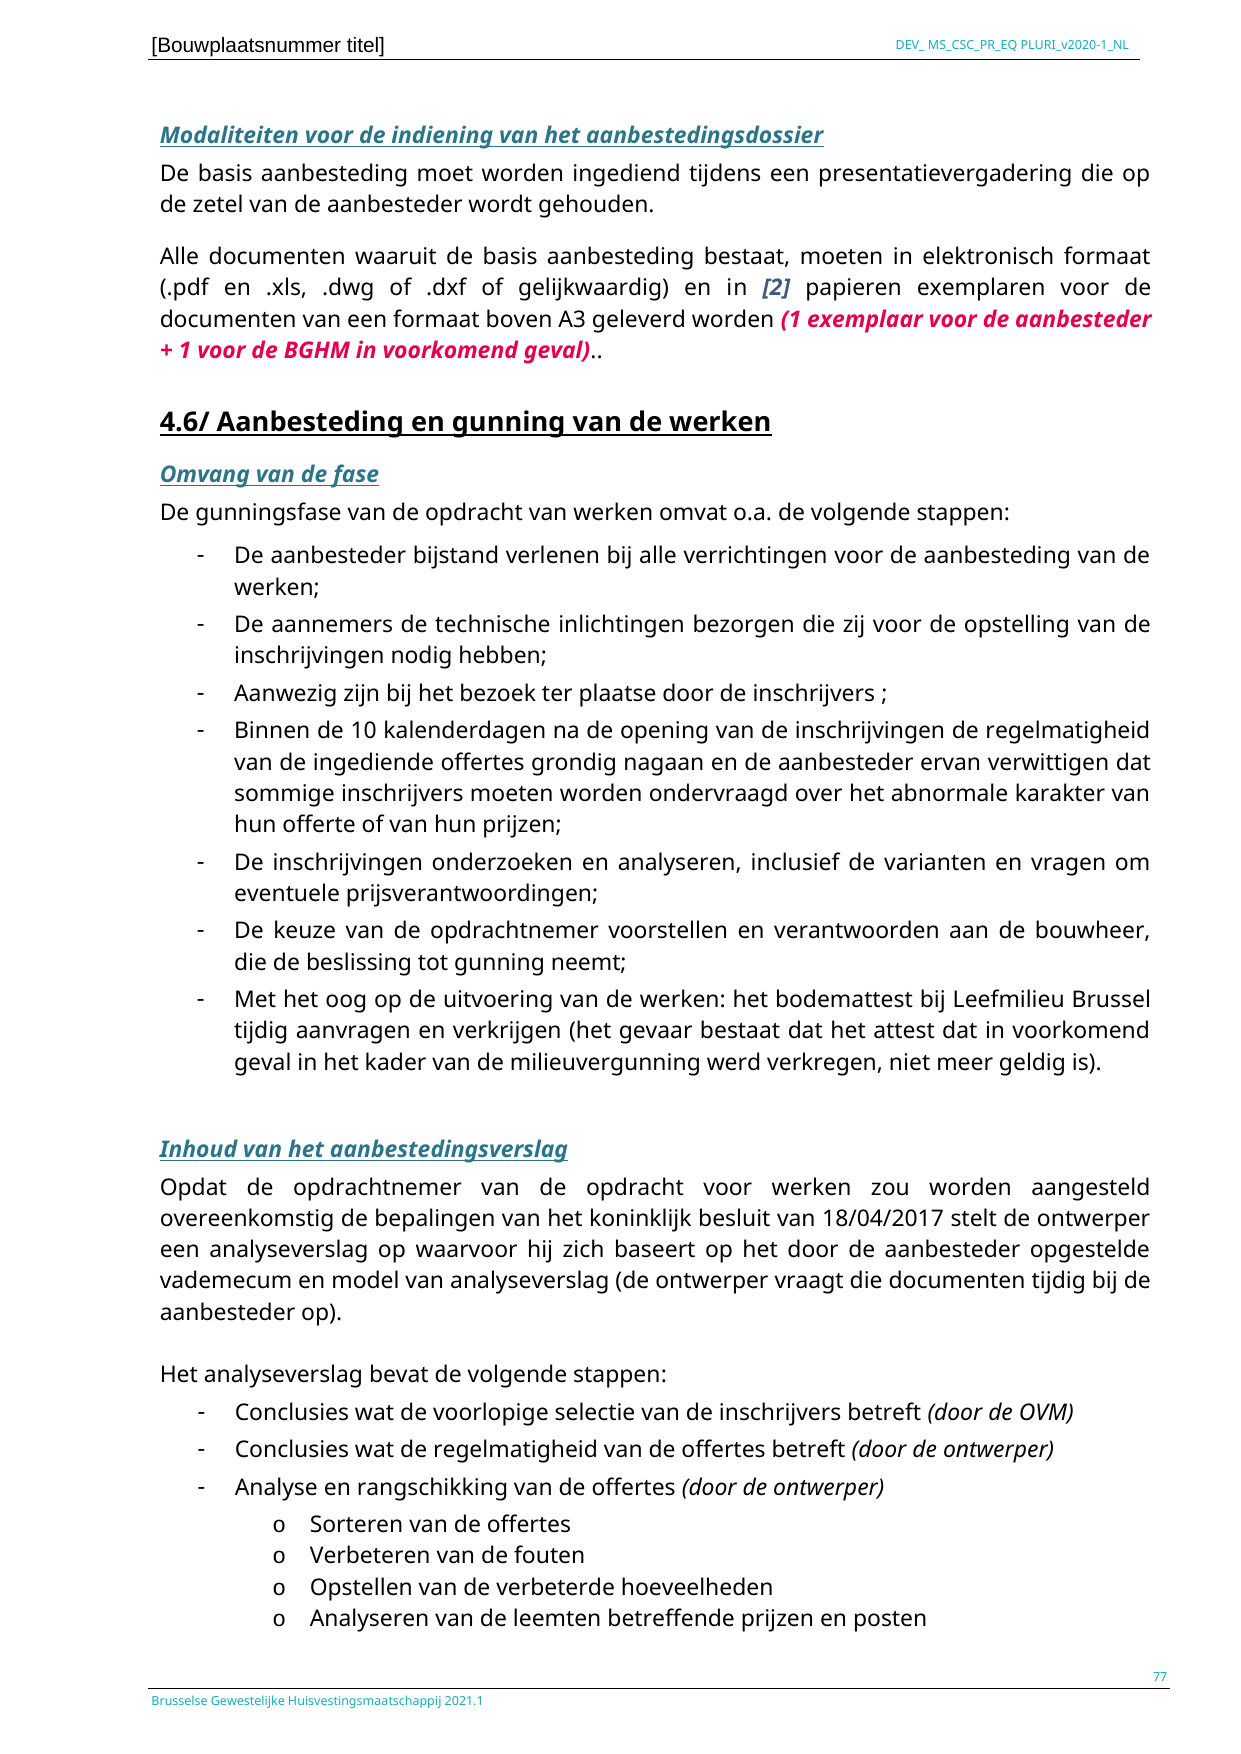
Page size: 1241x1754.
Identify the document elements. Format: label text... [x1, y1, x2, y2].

subtitle Omvang van de fase [159, 458, 1152, 489]
list Aanwezig zijn bij het bezoek ter plaatse door de inschrijvers ; [197, 677, 1152, 708]
text Alle documenten waaruit de basis aanbesteding bestaat, moeten in elektronisch formaat (.pdf en .xls, .dwg of .dxf of gelijkwaardig) en in [2] papieren exemplaren voor de documenten van een formaat boven A3 geleverd worden (1 exemplaar voor de aanbesteder + 1 voor de BGHM in voorkomend geval).. [159, 240, 1152, 365]
list De keuze van de opdrachtnemer voorstellen en verantwoorden aan de bouwheer, die de beslissing tot gunning neemt; [197, 914, 1152, 977]
list Conclusies wat de voorlopige selectie van de inschrijvers betreft (door de OVM) [197, 1396, 1152, 1427]
text Het analyseverslag bevat de volgende stappen: [159, 1358, 1152, 1389]
list Analyseren van de leemten betreffende prijzen en posten [272, 1602, 1152, 1633]
list Met het oog op de uitvoering van de werken: het bodemattest bij Leefmilieu Brussel tijdig aanvragen en verkrijgen (het gevaar bestaat dat het attest dat in voorkomend geval in het kader van de milieuvergunning werd verkregen, niet meer geldig is). [197, 983, 1152, 1077]
list Analyse en rangschikking van de offertes (door de ontwerper) [197, 1471, 1152, 1502]
subtitle Inhoud van het aanbestedingsverslag [159, 1133, 1152, 1164]
list Sorteren van de offertes [272, 1508, 1152, 1539]
list Verbeteren van de fouten [272, 1539, 1152, 1571]
list Opstellen van de verbeterde hoeveelheden [272, 1571, 1152, 1602]
text De basis aanbesteding moet worden ingediend tijdens een presentatievergadering die op de zetel van de aanbesteder wordt gehouden. [159, 157, 1152, 219]
list De aanbesteder bijstand verlenen bij alle verrichtingen voor de aanbesteding van de werken; [197, 539, 1152, 602]
subtitle 4.6/ Aanbesteding en gunning van de werken [159, 402, 1152, 439]
list De aannemers de technische inlichtingen bezorgen die zij voor de opstelling van de inschrijvingen nodig hebben; [197, 608, 1152, 671]
list De inschrijvingen onderzoeken en analyseren, inclusief de varianten en vragen om eventuele prijsverantwoordingen; [197, 846, 1152, 908]
subtitle Modaliteiten voor de indiening van het aanbestedingsdossier [159, 119, 1152, 150]
list Binnen de 10 kalenderdagen na de opening van de inschrijvingen de regelmatigheid van de ingediende offertes grondig nagaan en de aanbesteder ervan verwittigen dat sommige inschrijvers moeten worden ondervraagd over het abnormale karakter van hun offerte of van hun prijzen; [197, 714, 1152, 839]
text De gunningsfase van de opdracht van werken omvat o.a. de volgende stappen: [159, 496, 1152, 527]
list Conclusies wat de regelmatigheid van de offertes betreft (door de ontwerper) [197, 1433, 1152, 1464]
text Opdat de opdrachtnemer van de opdracht voor werken zou worden aangesteld overeenkomstig de bepalingen van het koninklijk besluit van 18/04/2017 stelt de ontwerper een analyseverslag op waarvoor hij zich baseert op het door de aanbesteder opgestelde vademecum en model van analyseverslag (de ontwerper vraagt die documenten tijdig bij de aanbesteder op). [159, 1171, 1152, 1327]
